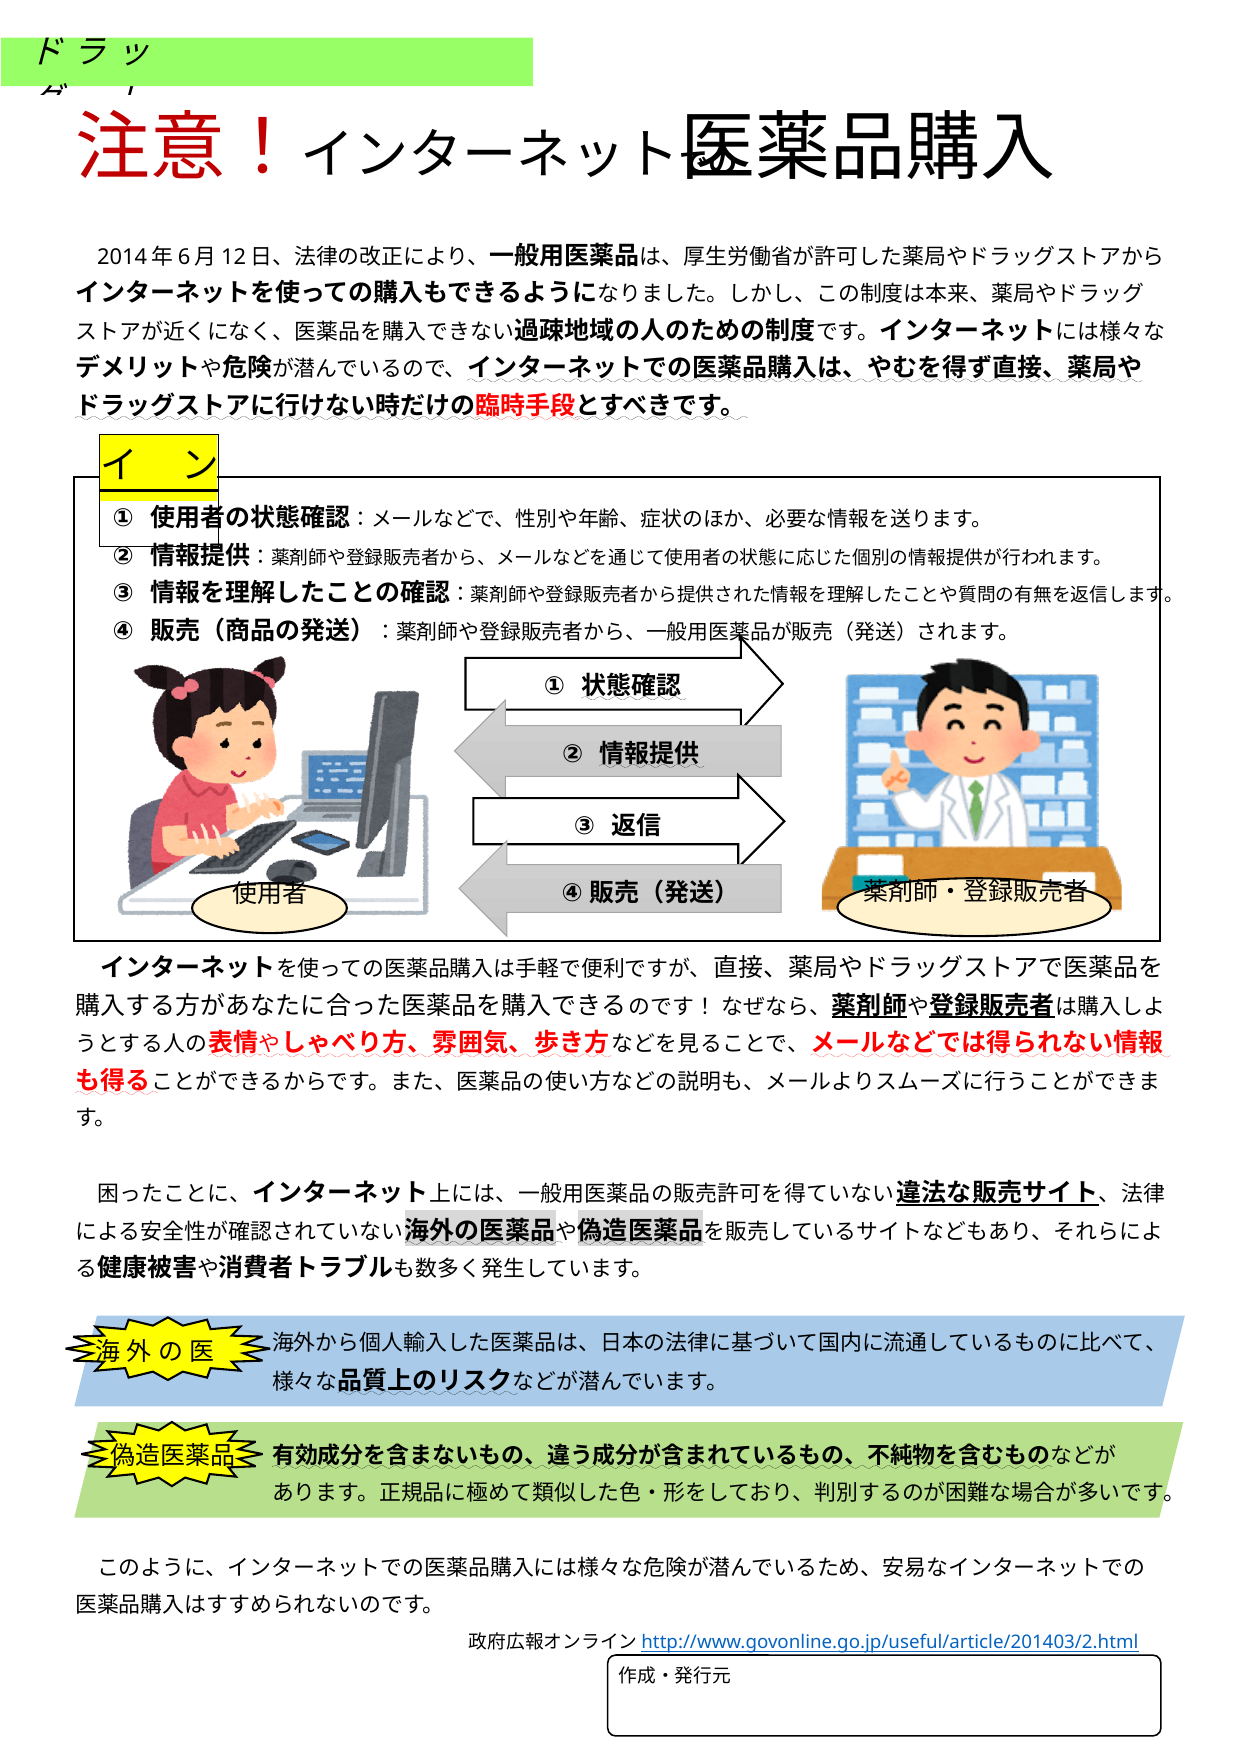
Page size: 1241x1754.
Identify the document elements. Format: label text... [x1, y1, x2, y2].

text ドラッグストアに行けない時だけの臨時手段とすべきです。 [75, 384, 1165, 422]
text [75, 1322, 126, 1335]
list 販売（商品の発送）：薬剤師や登録販売者から、一般用医薬品が販売（発送）されます。 [112, 609, 1159, 647]
text 有効成分を含まないもの、違う成分が含まれているもの、不純物を含むものなどが [232, 1434, 1165, 1472]
picture [821, 651, 1122, 917]
list 使用者の状態確認：メールなどで、性別や年齢、症状のほか、必要な情報を送ります。 [219, 497, 1159, 534]
list 情報提供：薬剤師や登録販売者から、メールなどを通じて使用者の状態に応じた個別の情報提供が行われます。 [112, 534, 1159, 572]
text 2014年6月12日、法律の改正により、一般用医薬品は、厚生労働省が許可した薬局やドラッグストアから [75, 234, 1165, 272]
text 様々な品質上のリスクなどが潜んでいます。 [75, 1359, 1165, 1397]
text ストアが近くになく、医薬品を購入できない過疎地域の人のための制度です。インターネットには様々なデメリットや危険が潜んでいるので、インターネットでの医薬品購入は、やむを得ず直接、薬局や [75, 309, 1165, 384]
text 困ったことに、インターネット上には、一般用医薬品の販売許可を得ていない違法な販売サイト、法律による安全性が確認されていない海外の医薬品や偽造医薬品を販売しているサイトなどもあり、それらによる健康被害や消費者トラブルも数多く発生しています。 [75, 1172, 1165, 1284]
text このように、インターネットでの医薬品購入には様々な危険が潜んでいるため、安易なインターネットでの [75, 1547, 1165, 1584]
text 医薬品購入はすすめられないのです。 [75, 1584, 1165, 1622]
text 政府広報オンラインhttp://www.govonline.go.jp/useful/article/201403/2.html [75, 1622, 1165, 1659]
list 情報を理解したことの確認：薬剤師や登録販売者から提供された情報を理解したことや質問の有無を返信します。 [112, 572, 1159, 609]
text インターネットを使っての購入もできるようになりました。しかし、この制度は本来、薬局やドラッグ [75, 272, 1165, 309]
picture [114, 648, 433, 917]
text 海外から個人輸入した医薬品は、日本の法律に基づいて国内に流通しているものに比べて、 [210, 1322, 1165, 1359]
text インターネットを使っての医薬品購入は手軽で便利ですが、直接、薬局やドラッグストアで医薬品を購入する方があなたに合った医薬品を購入できるのです！ なぜなら、薬剤師や登録販売者は購入しようとする人の表情やしゃべり方、雰囲気、歩き方などを見ることで、メールなどでは得られない情報も得ることができるからです。また、医薬品の使い方などの説明も、メールよりスムーズに行うことができます。 [75, 947, 1165, 1134]
text あります。正規品に極めて類似した色・形をしており、判別するのが困難な場合が多いです。 [228, 1472, 1165, 1509]
text 注意！インターネットでの [75, 84, 865, 197]
